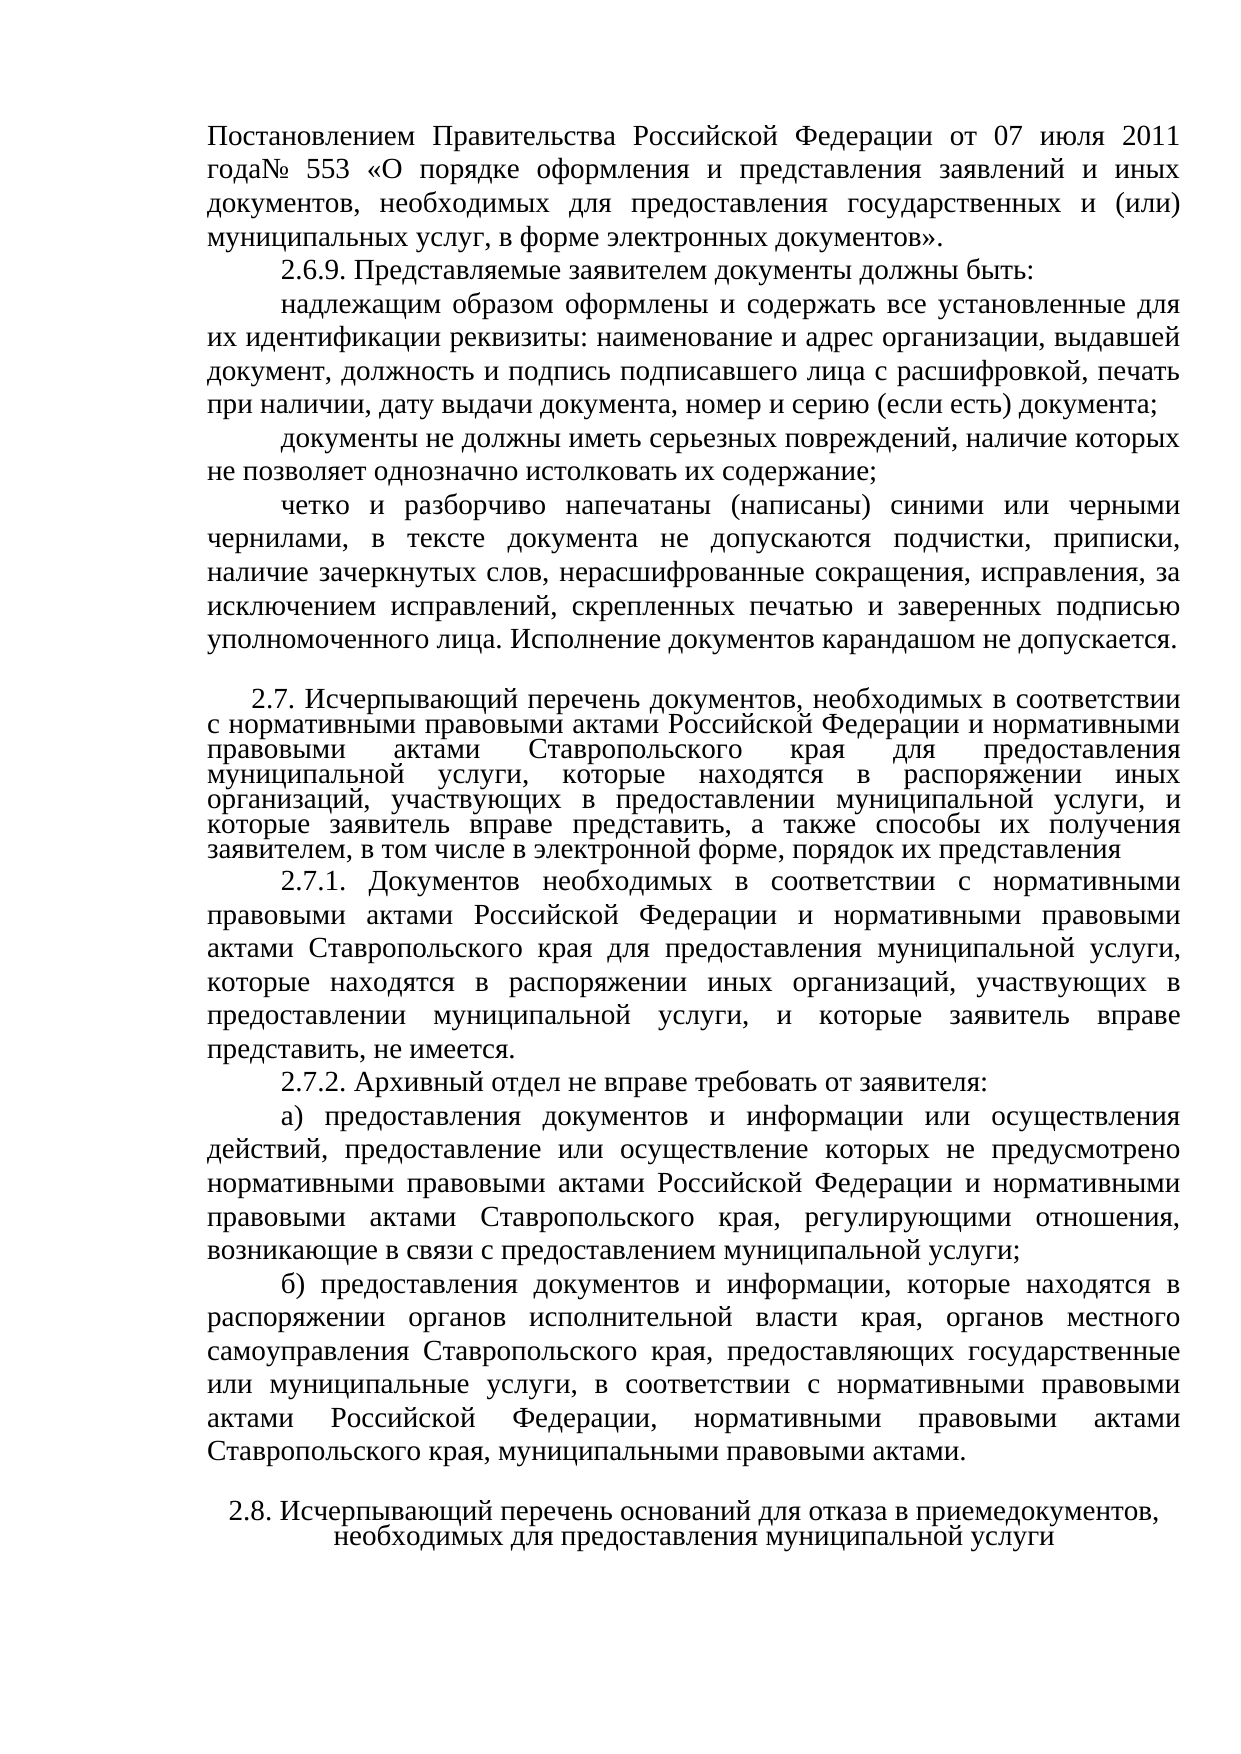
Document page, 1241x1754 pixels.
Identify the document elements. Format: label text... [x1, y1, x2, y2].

text документы не должны иметь серьезных повреждений, наличие которых не позволяет однозначно истолковать их содержание; [207, 420, 1181, 487]
text четко и разборчиво напечатаны (написаны) синими или черными чернилами, в тексте документа не допускаются подчистки, приписки, наличие зачеркнутых слов, нерасшифрованные сокращения, исправления, за исключением исправлений, скрепленных печатью и заверенных подписью уполномоченного лица. Исполнение документов карандашом не допускается. [207, 487, 1181, 655]
text 2.8. Исчерпывающий перечень оснований для отказа в приемедокументов, необходимых для предоставления муниципальной услуги [207, 1501, 1181, 1551]
text а) предоставления документов и информации или осуществления действий, предоставление или осуществление которых не предусмотрено нормативными правовыми актами Российской Федерации и нормативными правовыми актами Ставропольского края, регулирующими отношения, возникающие в связи с предоставлением муниципальной услуги; [207, 1098, 1181, 1266]
text 2.6.9. Представляемые заявителем документы должны быть: [207, 252, 1181, 286]
text надлежащим образом оформлены и содержать все установленные для их идентификации реквизиты: наименование и адрес организации, выдавшей документ, должность и подпись подписавшего лица с расшифровкой, печать при наличии, дату выдачи документа, номер и серию (если есть) документа; [207, 286, 1181, 420]
text 2.7. Исчерпывающий перечень документов, необходимых в соответствии с нормативными правовыми актами Российской Федерации и нормативными правовыми актами Ставропольского края для предоставления муниципальной услуги, которые находятся в распоряжении иных организаций, участвующих в предоставлении муниципальной услуги, и которые заявитель вправе представить, а также способы их получения заявителем, в том числе в электронной форме, порядок их представления [207, 688, 1181, 863]
text 2.7.2. Архивный отдел не вправе требовать от заявителя: [207, 1064, 1181, 1098]
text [207, 118, 1181, 252]
text 2.7.1. Документов необходимых в соответствии с нормативными правовыми актами Российской Федерации и нормативными правовыми актами Ставропольского края для предоставления муниципальной услуги, которые находятся в распоряжении иных организаций, участвующих в предоставлении муниципальной услуги, и которые заявитель вправе представить, не имеется. [207, 863, 1181, 1064]
text б) предоставления документов и информации, которые находятся в распоряжении органов исполнительной власти края, органов местного самоуправления Ставропольского края, предоставляющих государственные или муниципальные услуги, в соответствии с нормативными правовыми актами Российской Федерации, нормативными правовыми актами Ставропольского края, муниципальными правовыми актами. [207, 1266, 1181, 1467]
